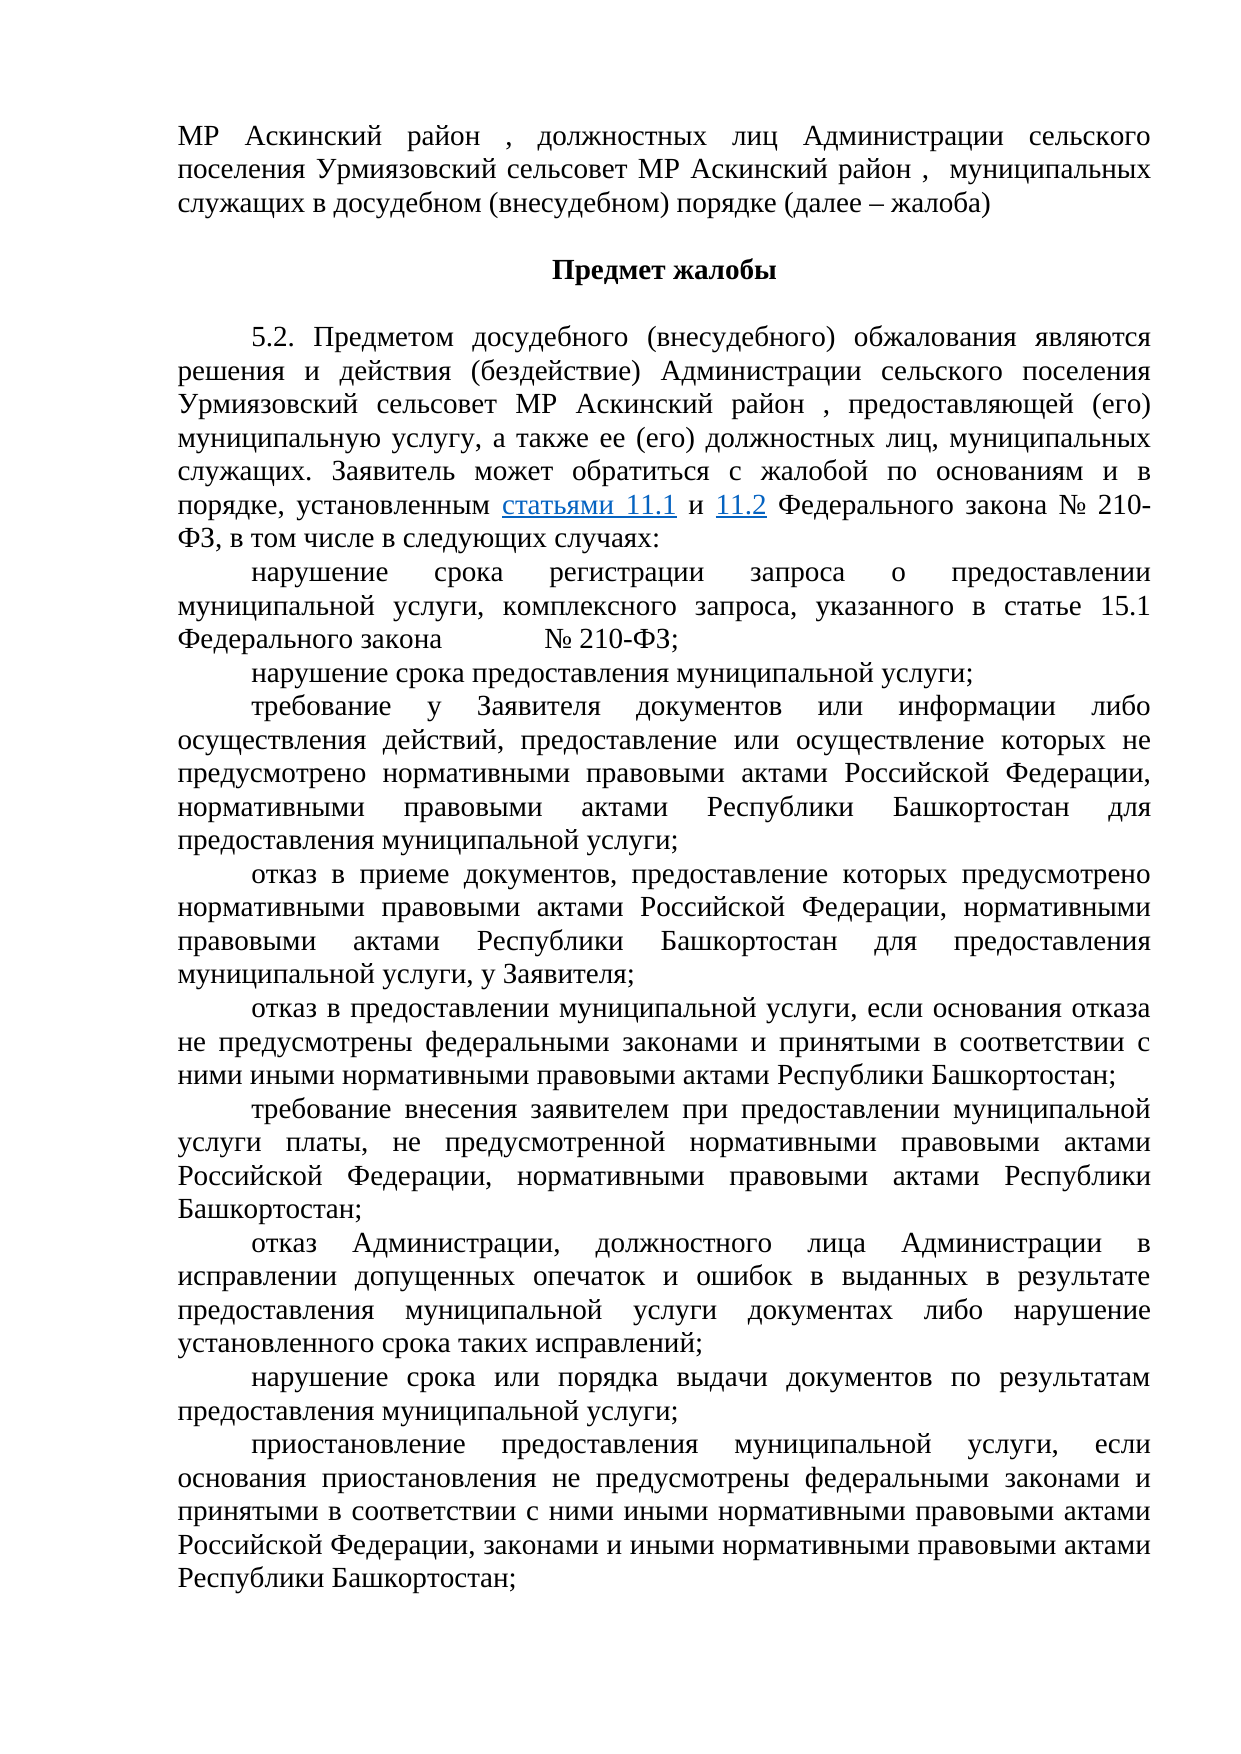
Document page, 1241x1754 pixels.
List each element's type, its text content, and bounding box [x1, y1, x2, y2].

text отказ в приеме документов, предоставление которых предусмотрено нормативными правовыми актами Российской Федерации, нормативными правовыми актами Республики Башкортостан для предоставления муниципальной услуги, у Заявителя; [177, 856, 1152, 990]
text Предмет жалобы [177, 252, 1152, 286]
text требование внесения заявителем при предоставлении муниципальной услуги платы, не предусмотренной нормативными правовыми актами Российской Федерации, нормативными правовыми актами Республики Башкортостан; [177, 1091, 1152, 1225]
text нарушение срока предоставления муниципальной услуги; [177, 655, 1152, 688]
text требование у Заявителя документов или информации либо осуществления действий, предоставление или осуществление которых не предусмотрено нормативными правовыми актами Российской Федерации, нормативными правовыми актами Республики Башкортостан для предоставления муниципальной услуги; [177, 688, 1152, 856]
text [177, 118, 1152, 219]
text отказ Администрации, должностного лица Администрации в исправлении допущенных опечаток и ошибок в выданных в результате предоставления муниципальной услуги документах либо нарушение установленного срока таких исправлений; [177, 1225, 1152, 1359]
text нарушение срока или порядка выдачи документов по результатам предоставления муниципальной услуги; [177, 1359, 1152, 1426]
text приостановление предоставления муниципальной услуги, если основания приостановления не предусмотрены федеральными законами и принятыми в соответствии с ними иными нормативными правовыми актами Российской Федерации, законами и иными нормативными правовыми актами Республики Башкортостан; [177, 1426, 1152, 1594]
text 5.2. Предметом досудебного (внесудебного) обжалования являются решения и действия (бездействие) Администрации сельского поселения Урмиязовский сельсовет МР Аскинский район , предоставляющей (его) муниципальную услугу, а также ее (его) должностных лиц, муниципальных служащих. Заявитель может обратиться с жалобой по основаниям и в порядке, установленным статьями 11.1 и 11.2 Федерального закона № 210-ФЗ, в том числе в следующих случаях: [177, 319, 1152, 554]
text нарушение срока регистрации запроса о предоставлении муниципальной услуги, комплексного запроса, указанного в статье 15.1 Федерального закона № 210-ФЗ; [177, 554, 1152, 655]
text отказ в предоставлении муниципальной услуги, если основания отказа не предусмотрены федеральными законами и принятыми в соответствии с ними иными нормативными правовыми актами Республики Башкортостан; [177, 990, 1152, 1091]
